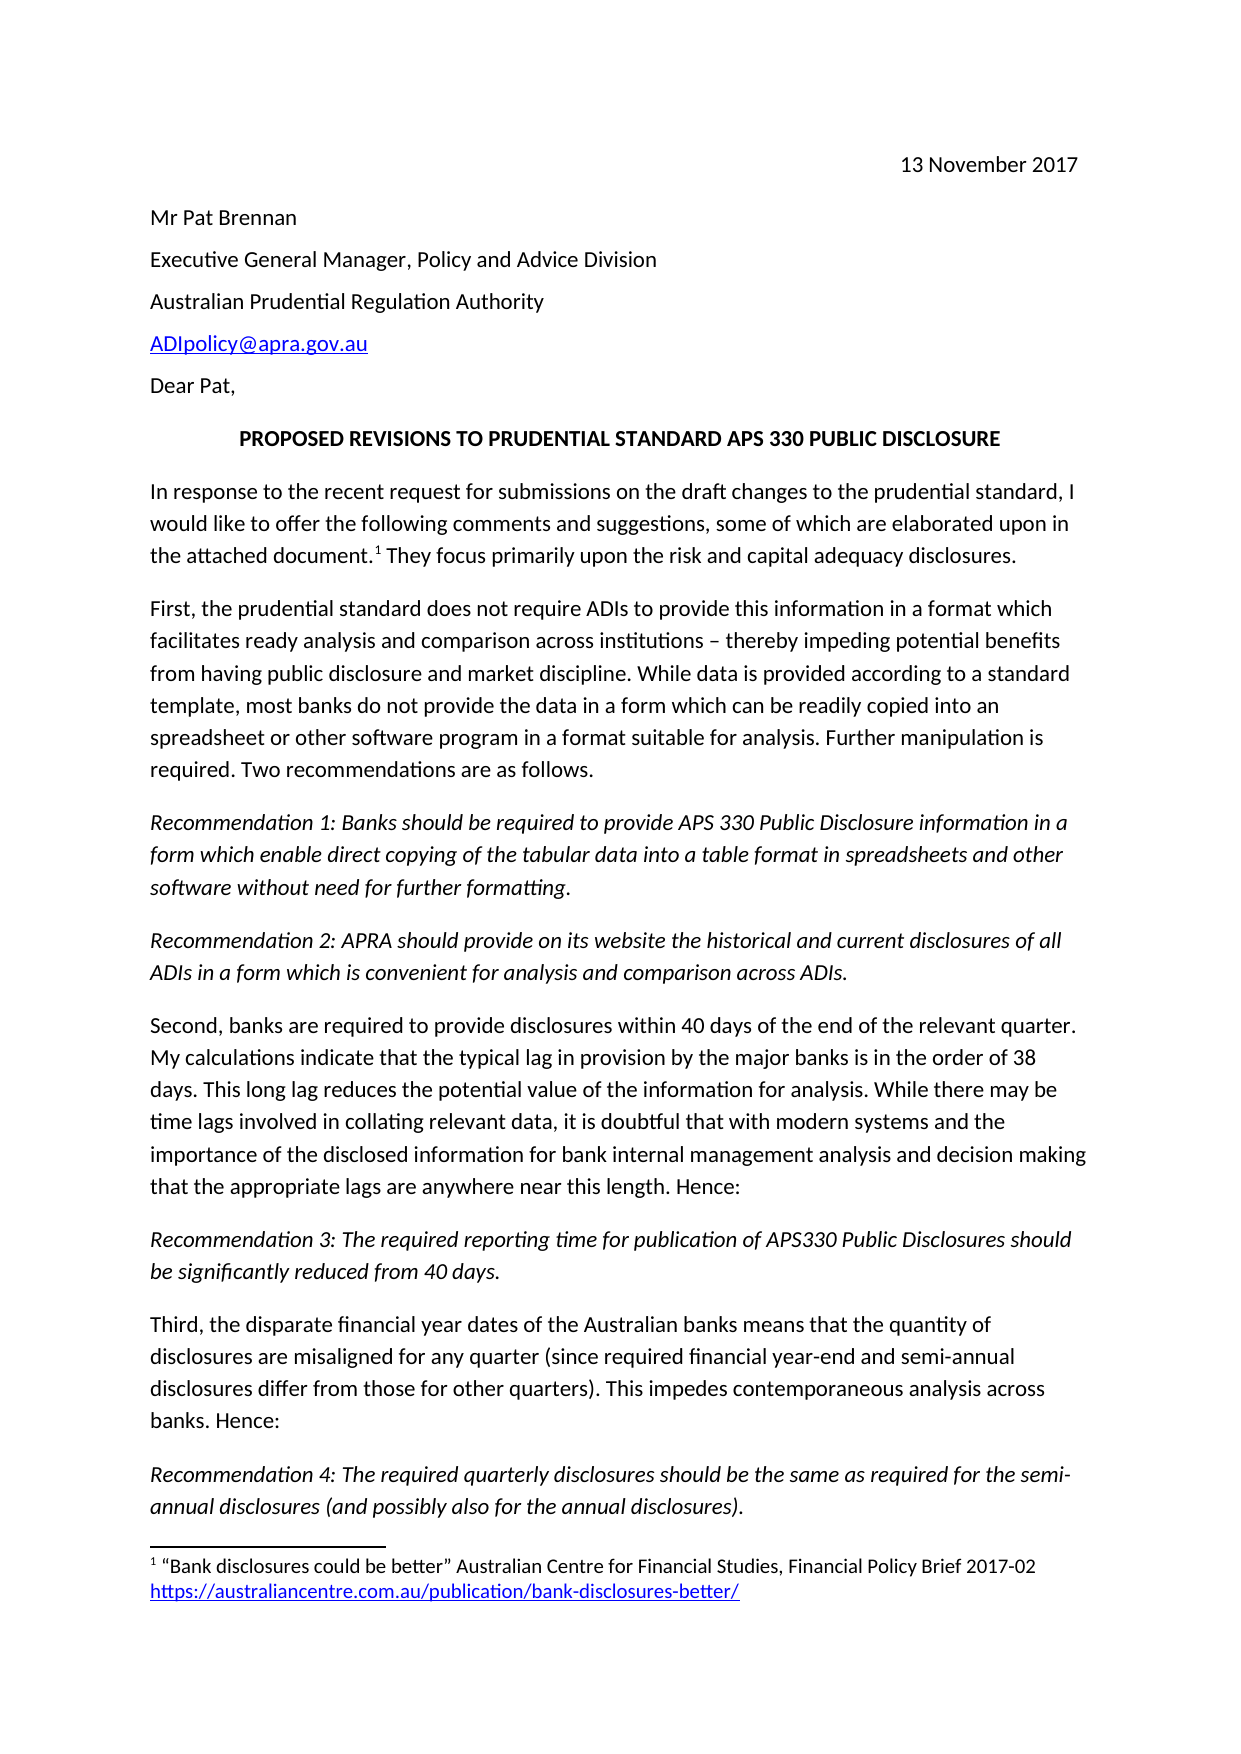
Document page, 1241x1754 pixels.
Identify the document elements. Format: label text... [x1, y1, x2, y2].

text Second, banks are required to provide disclosures within 40 days of the end of the relevant quarter. My calculations indicate that the typical lag in provision by the major banks is in the order of 38 days. This long lag reduces the potential value of the information for analysis. While there may be time lags involved in collating relevant data, it is doubtful that with modern systems and the importance of the disclosed information for bank internal management analysis and decision making that the appropriate lags are anywhere near this length. Hence: [150, 1011, 1090, 1200]
text In response to the recent request for submissions on the draft changes to the prudential standard, I would like to offer the following comments and suggestions, some of which are elaborated upon in the attached document. They focus primarily upon the risk and capital adequacy disclosures. [150, 477, 1090, 569]
text Third, the disparate financial year dates of the Australian banks means that the quantity of disclosures are misaligned for any quarter (since required financial year-end and semi-annual disclosures differ from those for other quarters). This impedes contemporaneous analysis across banks. Hence: [150, 1310, 1090, 1435]
text Executive General Manager, Policy and Advice Division [150, 245, 1090, 273]
text Recommendation 3: The required reporting time for publication of APS330 Public Disclosures should be significantly reduced from 40 days. [150, 1225, 1090, 1285]
text Dear Pat, [150, 371, 1090, 399]
text First, the prudential standard does not require ADIs to provide this information in a format which facilitates ready analysis and comparison across institutions – thereby impeding potential benefits from having public disclosure and market discipline. While data is provided according to a standard template, most banks do not provide the data in a form which can be readily copied into an spreadsheet or other software program in a format suitable for analysis. Further manipulation is required. Two recommendations are as follows. [150, 594, 1090, 783]
text PROPOSED REVISIONS TO PRUDENTIAL STANDARD APS 330 PUBLIC DISCLOSURE [150, 424, 1090, 452]
text Recommendation 4: The required quarterly disclosures should be the same as required for the semi-annual disclosures (and possibly also for the annual disclosures). [150, 1460, 1090, 1520]
text Recommendation 1: Banks should be required to provide APS 330 Public Disclosure information in a form which enable direct copying of the tabular data into a table format in spreadsheets and other software without need for further formatting. [150, 808, 1090, 901]
text 13 November 2017 [825, 150, 1090, 178]
text Recommendation 2: APRA should provide on its website the historical and current disclosures of all ADIs in a form which is convenient for analysis and comparison across ADIs. [150, 926, 1090, 986]
text ADIpolicy@apra.gov.au [150, 329, 1090, 357]
text Mr Pat Brennan [150, 203, 1090, 231]
text Australian Prudential Regulation Authority [150, 287, 1090, 315]
